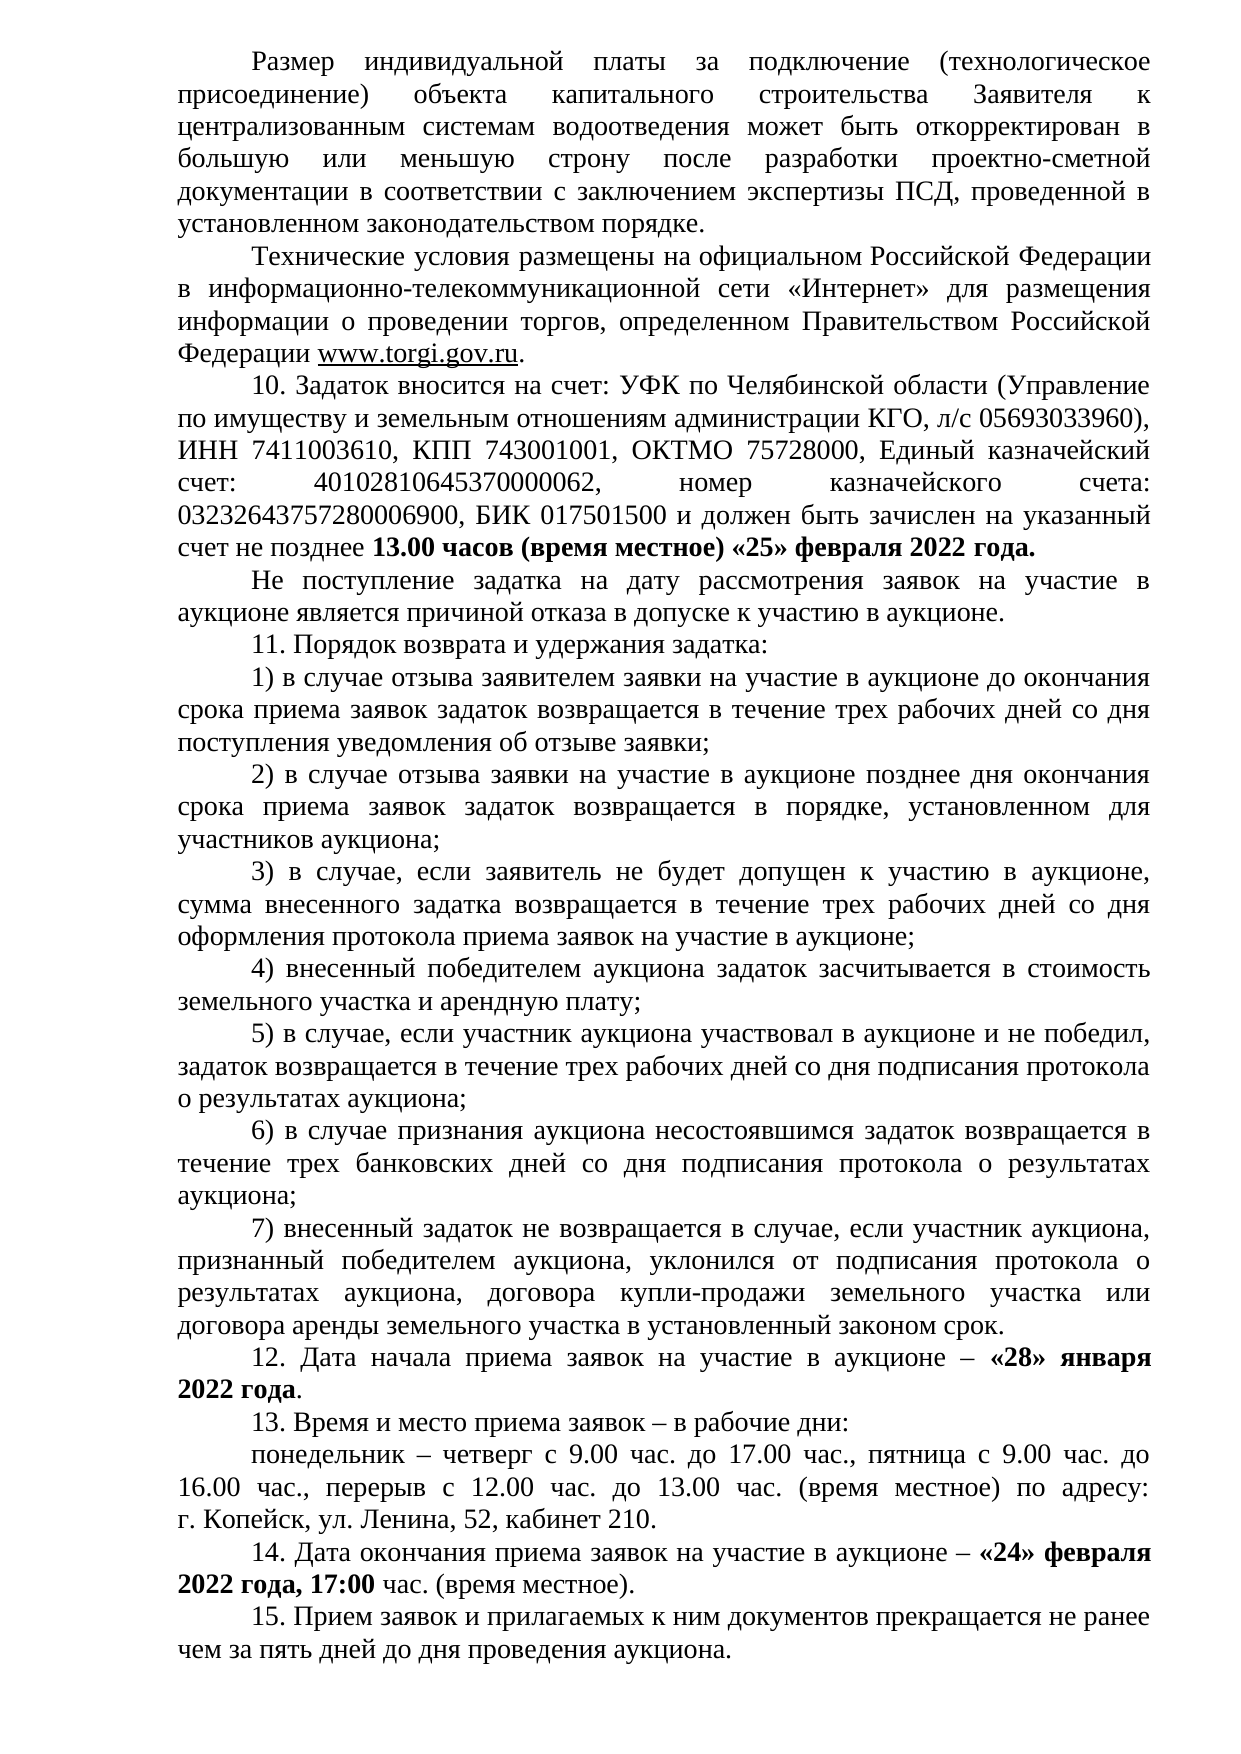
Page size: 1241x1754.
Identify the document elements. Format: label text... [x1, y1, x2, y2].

text 1) в случае отзыва заявителем заявки на участие в аукционе до окончания срока приема заявок задаток возвращается в течение трех рабочих дней со дня поступления уведомления об отзыве заявки; [177, 660, 1152, 757]
text 12. Дата начала приема заявок на участие в аукционе – «28» января 2022 года. [177, 1340, 1152, 1405]
text 2) в случае отзыва заявки на участие в аукционе позднее дня окончания срока приема заявок задаток возвращается в порядке, установленном для участников аукциона; [177, 757, 1152, 854]
text 11. Порядок возврата и удержания задатка: [177, 627, 1152, 660]
text 15. Прием заявок и прилагаемых к ним документов прекращается не ранее чем за пять дней до дня проведения аукциона. [177, 1599, 1152, 1664]
text 5) в случае, если участник аукциона участвовал в аукционе и не победил, задаток возвращается в течение трех рабочих дней со дня подписания протокола о результатах аукциона; [177, 1016, 1152, 1113]
text понедельник – четверг с 9.00 час. до 17.00 час., пятница с 9.00 час. до 16.00 час., перерыв с 12.00 час. до 13.00 час. (время местное) по адресу: г. Копейск, ул. Ленина, 52, кабинет 210. [177, 1437, 1152, 1534]
text 6) в случае признания аукциона несостоявшимся задаток возвращается в течение трех банковских дней со дня подписания протокола о результатах аукциона; [177, 1113, 1152, 1211]
text 10. Задаток вносится на счет: УФК по Челябинской области (Управление по имуществу и земельным отношениям администрации КГО, л/с 05693033960), ИНН 7411003610, КПП 743001001, ОКТМО 75728000, Единый казначейский счет: 40102810645370000062, номер казначейского счета: 03232643757280006900, БИК 017501500 и должен быть зачислен на указанный счет не позднее 13.00 часов (время местное) «25» февраля 2022 года. [177, 368, 1152, 563]
text Не поступление задатка на дату рассмотрения заявок на участие в аукционе является причиной отказа в допуске к участию в аукционе. [177, 563, 1152, 627]
text 4) внесенный победителем аукциона задаток засчитывается в стоимость земельного участка и арендную плату; [177, 951, 1152, 1016]
text 13. Время и место приема заявок – в рабочие дни: [177, 1405, 1152, 1437]
text Размер индивидуальной платы за подключение (технологическое присоединение) объекта капитального строительства Заявителя к централизованным системам водоотведения может быть откорректирован в большую или меньшую строну после разработки проектно-сметной документации в соответствии с заключением экспертизы ПСД, проведенной в установленном законодательством порядке. [177, 44, 1152, 239]
text Технические условия размещены на официальном Российской Федерации в информационно-телекоммуникационной сети «Интернет» для размещения информации о проведении торгов, определенном Правительством Российской Федерации www.torgi.gov.ru. [177, 239, 1152, 368]
text 14. Дата окончания приема заявок на участие в аукционе – «24» февраля 2022 года, 17:00 час. (время местное). [177, 1534, 1152, 1599]
text 7) внесенный задаток не возвращается в случае, если участник аукциона, признанный победителем аукциона, уклонился от подписания протокола о результатах аукциона, договора купли-продажи земельного участка или договора аренды земельного участка в установленный законом срок. [177, 1211, 1152, 1340]
text 3) в случае, если заявитель не будет допущен к участию в аукционе, сумма внесенного задатка возвращается в течение трех рабочих дней со дня оформления протокола приема заявок на участие в аукционе; [177, 854, 1152, 951]
